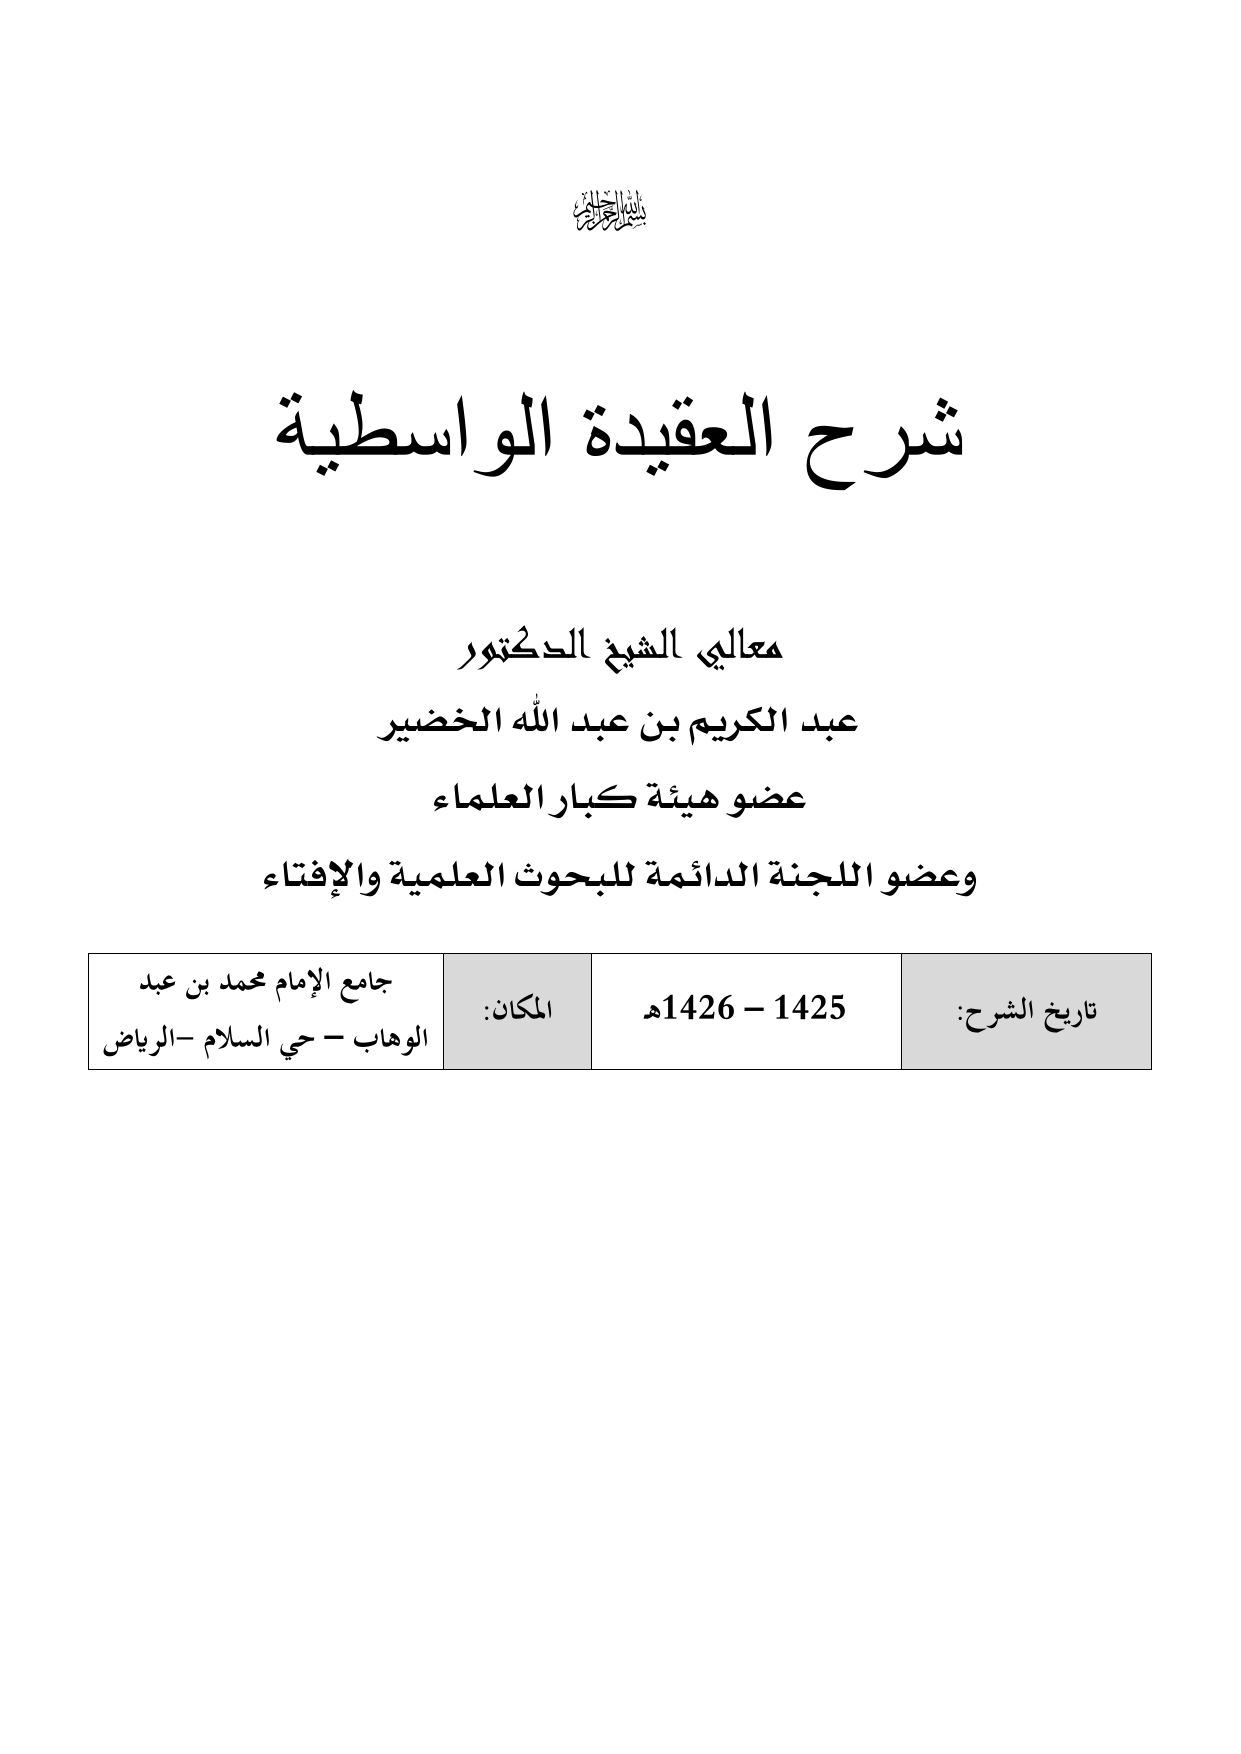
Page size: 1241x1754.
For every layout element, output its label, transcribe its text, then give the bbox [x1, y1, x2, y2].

text وعضو اللجنة الدائمة للبحوث العلمية والإفتاء [187, 837, 1053, 914]
text شرح العقيدة الواسطية [187, 376, 1053, 491]
text عضو هيئة كبار العلماء [187, 760, 1053, 837]
text عبد الكريم بن عبد الله الخضير [187, 682, 1053, 760]
text معالي الشيخ الدكتور [187, 606, 1053, 682]
table_header جامع الإمام محمد بن عبد الوهاب – حي السلام -الرياض [89, 954, 443, 1069]
table_header 1425 – 1426هـ [592, 954, 901, 1069]
table_header المكان: [444, 954, 591, 1069]
table_header تاريخ الشرح: [902, 954, 1151, 1069]
